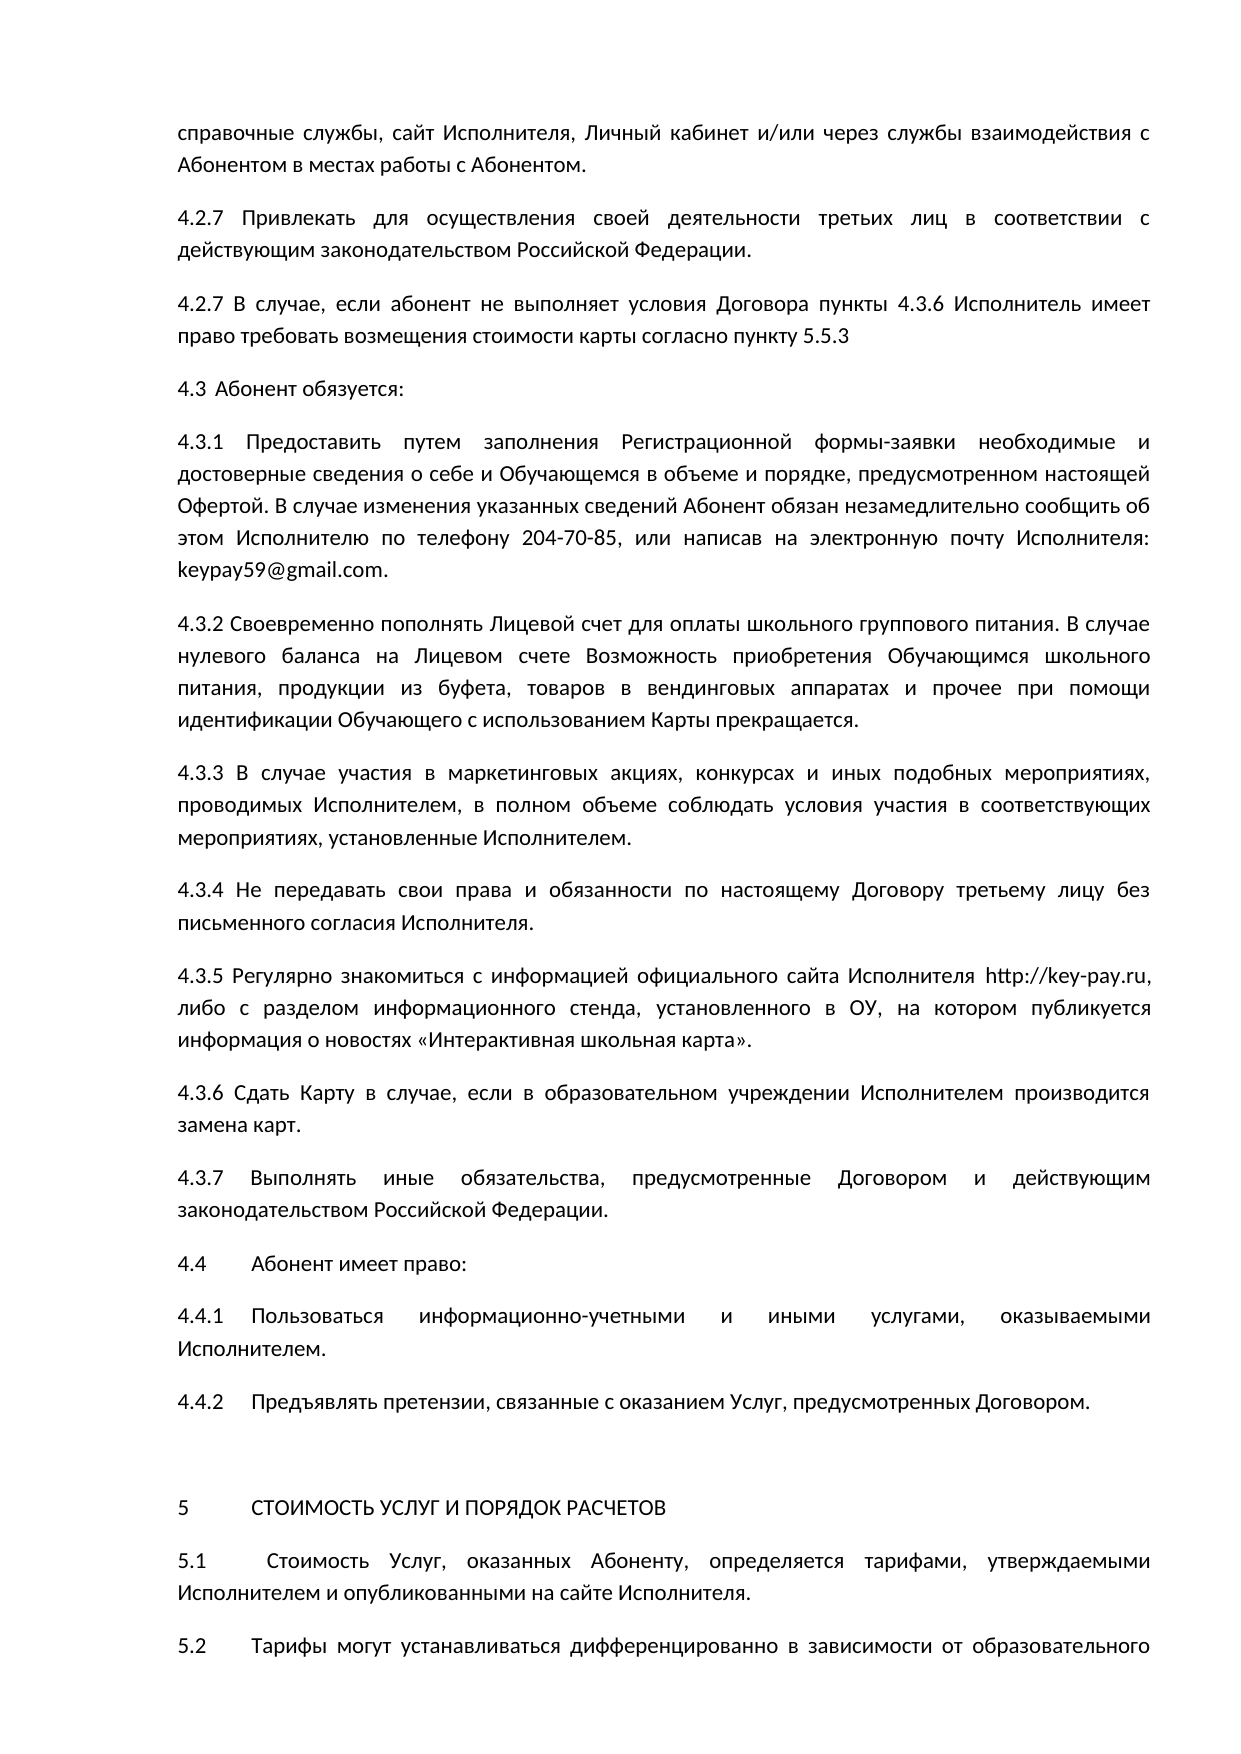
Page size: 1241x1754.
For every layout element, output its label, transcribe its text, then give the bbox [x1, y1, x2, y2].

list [177, 118, 1152, 178]
list 4.2.7 В случае, если абонент не выполняет условия Договора пункты 4.3.6 Исполнитель имеет право требовать возмещения стоимости карты согласно пункту 5.5.3 [177, 289, 1152, 349]
list Абонент обязуется: [177, 374, 1152, 402]
list Абонент имеет право: [177, 1249, 1152, 1277]
list 4.3.7 Выполнять иные обязательства, предусмотренные Договором и действующим законодательством Российской Федерации. [177, 1163, 1152, 1224]
list Пользоваться информационно-учетными и иными услугами, оказываемыми Исполнителем. [177, 1302, 1152, 1362]
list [177, 1631, 1152, 1659]
list 4.2.7 Привлекать для осуществления своей деятельности третьих лиц в соответствии с действующим законодательством Российской Федерации. [177, 203, 1152, 264]
list 4.3.2 Своевременно пополнять Лицевой счет для оплаты школьного группового питания. В случае нулевого баланса на Лицевом счете Возможность приобретения Обучающимся школьного питания, продукции из буфета, товаров в вендинговых аппаратах и прочее при помощи идентификации Обучающего с использованием Карты прекращается. [177, 609, 1152, 733]
list Предъявлять претензии, связанные с оказанием Услуг, предусмотренных Договором. [177, 1387, 1152, 1415]
list 4.3.3 В случае участия в маркетинговых акциях, конкурсах и иных подобных мероприятиях, проводимых Исполнителем, в полном объеме соблюдать условия участия в соответствующих мероприятиях, установленные Исполнителем. [177, 758, 1152, 851]
subtitle СТОИМОСТЬ УСЛУГ И ПОРЯДОК РАСЧЕТОВ [177, 1493, 1152, 1521]
text 5.1 Стоимость Услуг, оказанных Абоненту, определяется тарифами, утверждаемыми Исполнителем и опубликованными на сайте Исполнителя. [177, 1546, 1152, 1606]
list 4.3.5 Регулярно знакомиться с информацией официального сайта Исполнителя http://key-pay.ru, либо с разделом информационного стенда, установленного в ОУ, на котором публикуется информация о новостях «Интерактивная школьная карта». [177, 961, 1152, 1053]
list 4.3.6 Сдать Карту в случае, если в образовательном учреждении Исполнителем производится замена карт. [177, 1078, 1152, 1138]
text 4.3.1 Предоставить путем заполнения Регистрационной формы-заявки необходимые и достоверные сведения о себе и Обучающемся в объеме и порядке, предусмотренном настоящей Офертой. В случае изменения указанных сведений Абонент обязан незамедлительно сообщить об этом Исполнителю по телефону 204-70-85, или написав на электронную почту Исполнителя: keypay59@gmail.com. [177, 427, 1152, 584]
list 4.3.4 Не передавать свои права и обязанности по настоящему Договору третьему лицу без письменного согласия Исполнителя. [177, 876, 1152, 936]
